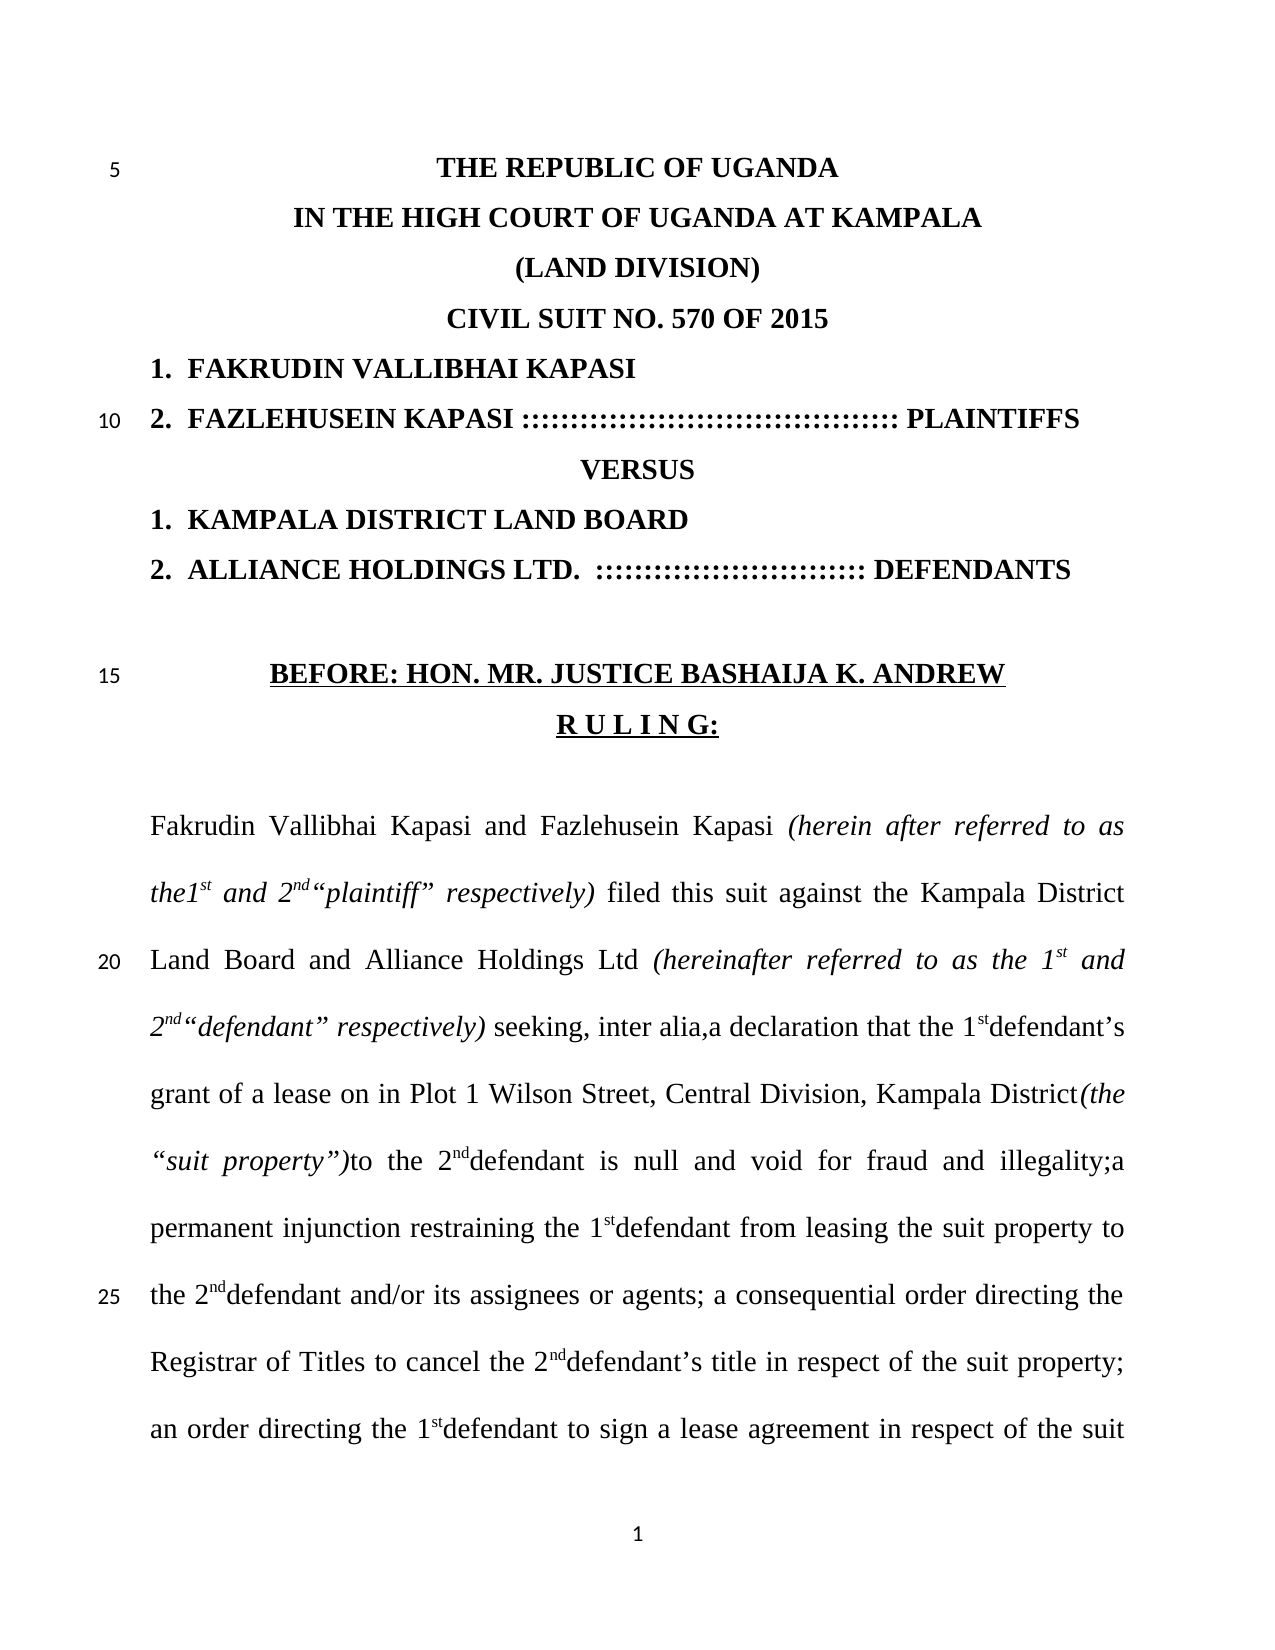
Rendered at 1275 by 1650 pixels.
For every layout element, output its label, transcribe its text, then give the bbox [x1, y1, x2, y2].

list ALLIANCE HOLDINGS LTD. :::::::::::::::::::::::::::: DEFENDANTS [150, 552, 1125, 586]
text IN THE HIGH COURT OF UGANDA AT KAMPALA [150, 200, 1125, 234]
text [150, 808, 1125, 1445]
text BEFORE: HON. MR. JUSTICE BASHAIJA K. ANDREW [150, 657, 1125, 690]
text THE REPUBLIC OF UGANDA [150, 150, 1125, 183]
text CIVIL SUIT NO. 570 OF 2015 [150, 301, 1125, 334]
text VERSUS [150, 452, 1125, 485]
list KAMPALA DISTRICT LAND BOARD [150, 502, 1125, 536]
list FAKRUDIN VALLIBHAI KAPASI [150, 351, 1125, 385]
list FAZLEHUSEIN KAPASI ::::::::::::::::::::::::::::::::::::::: PLAINTIFFS [150, 402, 1125, 435]
text (LAND DIVISION) [150, 251, 1125, 284]
text R U L I N G: [150, 707, 1125, 741]
